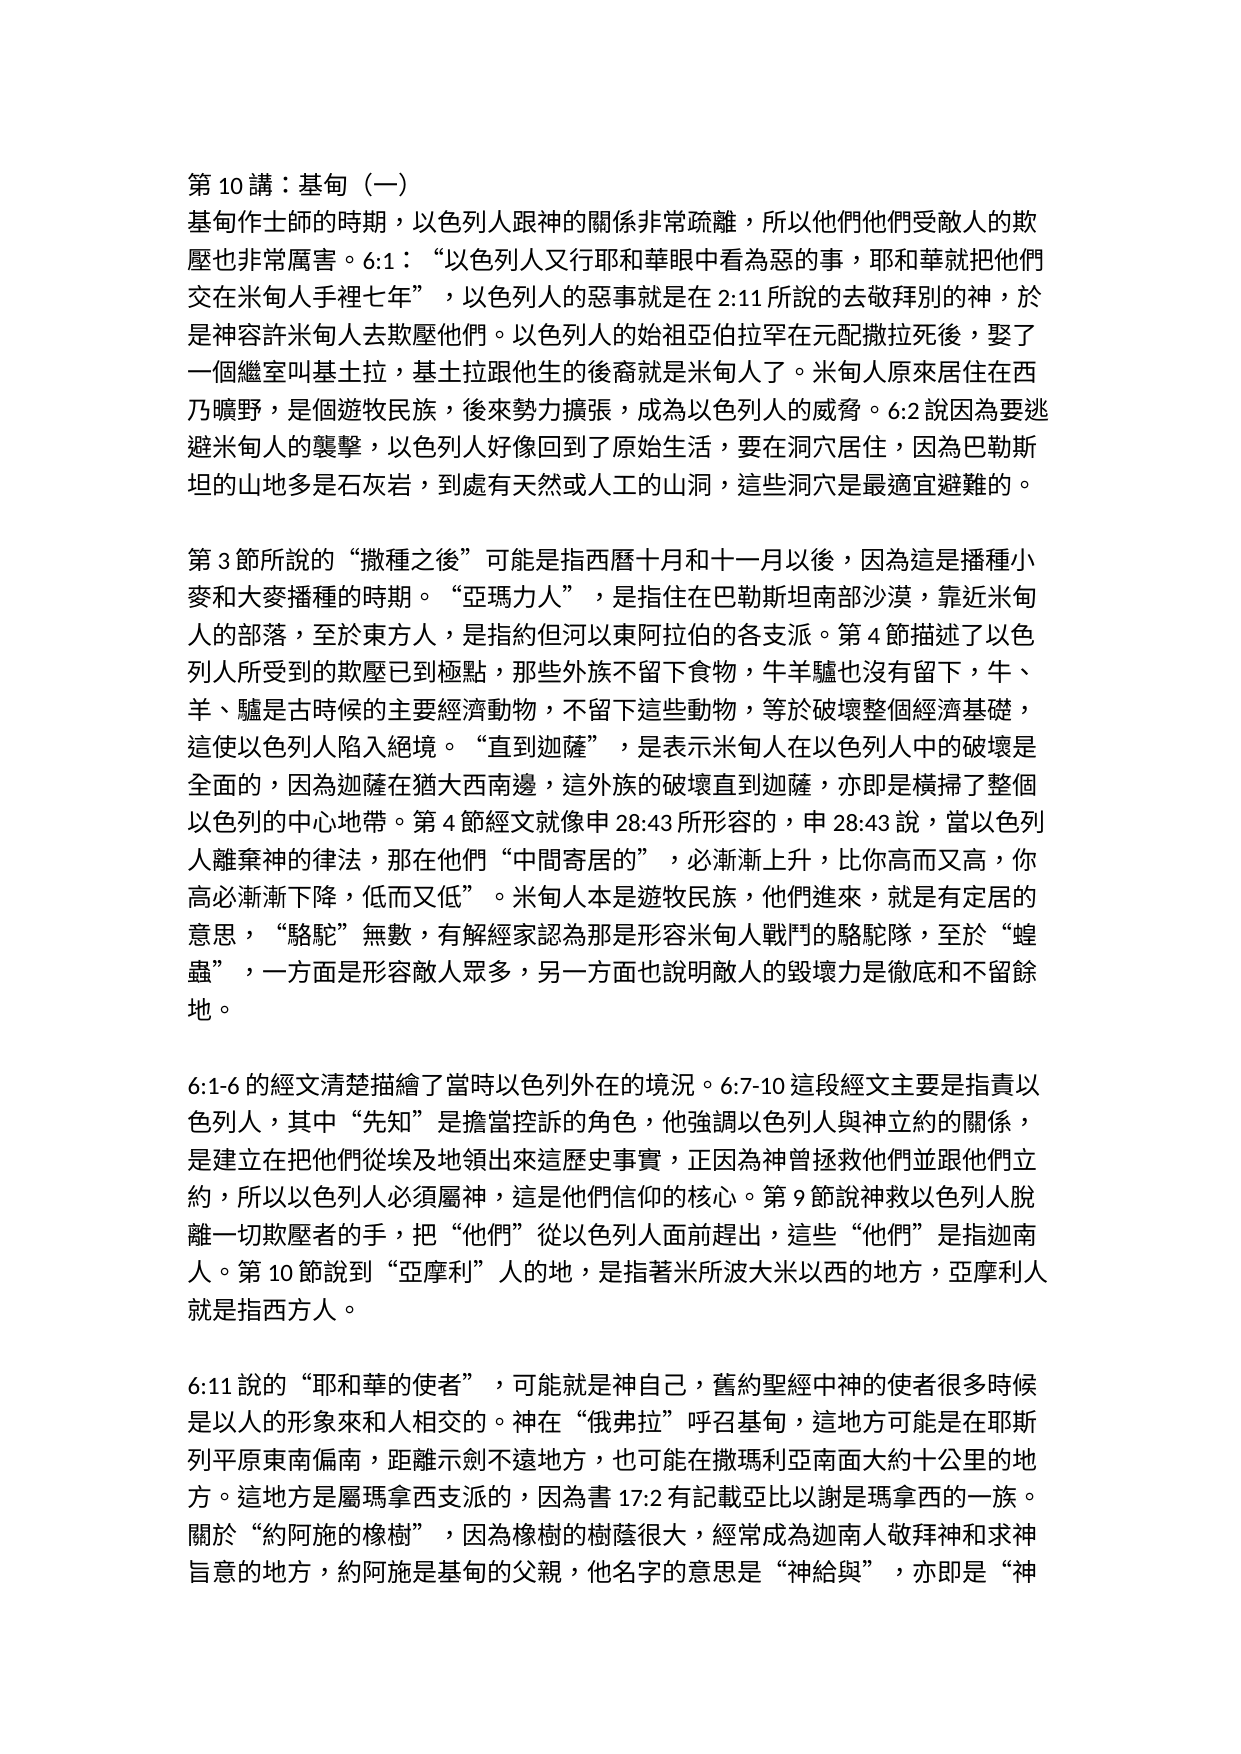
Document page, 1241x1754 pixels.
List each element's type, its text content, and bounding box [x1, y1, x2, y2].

text 第10講：基甸（一） [187, 164, 1053, 202]
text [187, 1364, 1053, 1589]
text 6:1-6的經文清楚描繪了當時以色列外在的境況。6:7-10這段經文主要是指責以色列人，其中“先知”是擔當控訴的角色，他強調以色列人與神立約的關係，是建立在把他們從埃及地領出來這歷史事實，正因為神曾拯救他們並跟他們立約，所以以色列人必須屬神，這是他們信仰的核心。第9節說神救以色列人脫離一切欺壓者的手，把“他們”從以色列人面前趕出，這些“他們”是指迦南人。第10節說到“亞摩利”人的地，是指著米所波大米以西的地方，亞摩利人就是指西方人。 [187, 1064, 1053, 1327]
text 第3節所說的“撒種之後”可能是指西曆十月和十一月以後，因為這是播種小麥和大麥播種的時期。“亞瑪力人”，是指住在巴勒斯坦南部沙漠，靠近米甸人的部落，至於東方人，是指約但河以東阿拉伯的各支派。第4節描述了以色列人所受到的欺壓已到極點，那些外族不留下食物，牛羊驢也沒有留下，牛、羊、驢是古時候的主要經濟動物，不留下這些動物，等於破壞整個經濟基礎，這使以色列人陷入絕境。“直到迦薩”，是表示米甸人在以色列人中的破壞是全面的，因為迦薩在猶大西南邊，這外族的破壞直到迦薩，亦即是橫掃了整個以色列的中心地帶。第4節經文就像申28:43所形容的，申28:43說，當以色列人離棄神的律法，那在他們“中間寄居的”，必漸漸上升，比你高而又高，你高必漸漸下降，低而又低”。米甸人本是遊牧民族，他們進來，就是有定居的意思，“駱駝”無數，有解經家認為那是形容米甸人戰鬥的駱駝隊，至於“蝗蟲”，一方面是形容敵人眾多，另一方面也說明敵人的毀壞力是徹底和不留餘地。 [187, 539, 1053, 1027]
text 基甸作士師的時期，以色列人跟神的關係非常疏離，所以他們他們受敵人的欺壓也非常厲害。6:1：“以色列人又行耶和華眼中看為惡的事，耶和華就把他們交在米甸人手裡七年”，以色列人的惡事就是在2:11所說的去敬拜別的神，於是神容許米甸人去欺壓他們。以色列人的始祖亞伯拉罕在元配撒拉死後，娶了一個繼室叫基土拉，基土拉跟他生的後裔就是米甸人了。米甸人原來居住在西乃曠野，是個遊牧民族，後來勢力擴張，成為以色列人的威脅。6:2說因為要逃避米甸人的襲擊，以色列人好像回到了原始生活，要在洞穴居住，因為巴勒斯坦的山地多是石灰岩，到處有天然或人工的山洞，這些洞穴是最適宜避難的。 [187, 202, 1053, 502]
